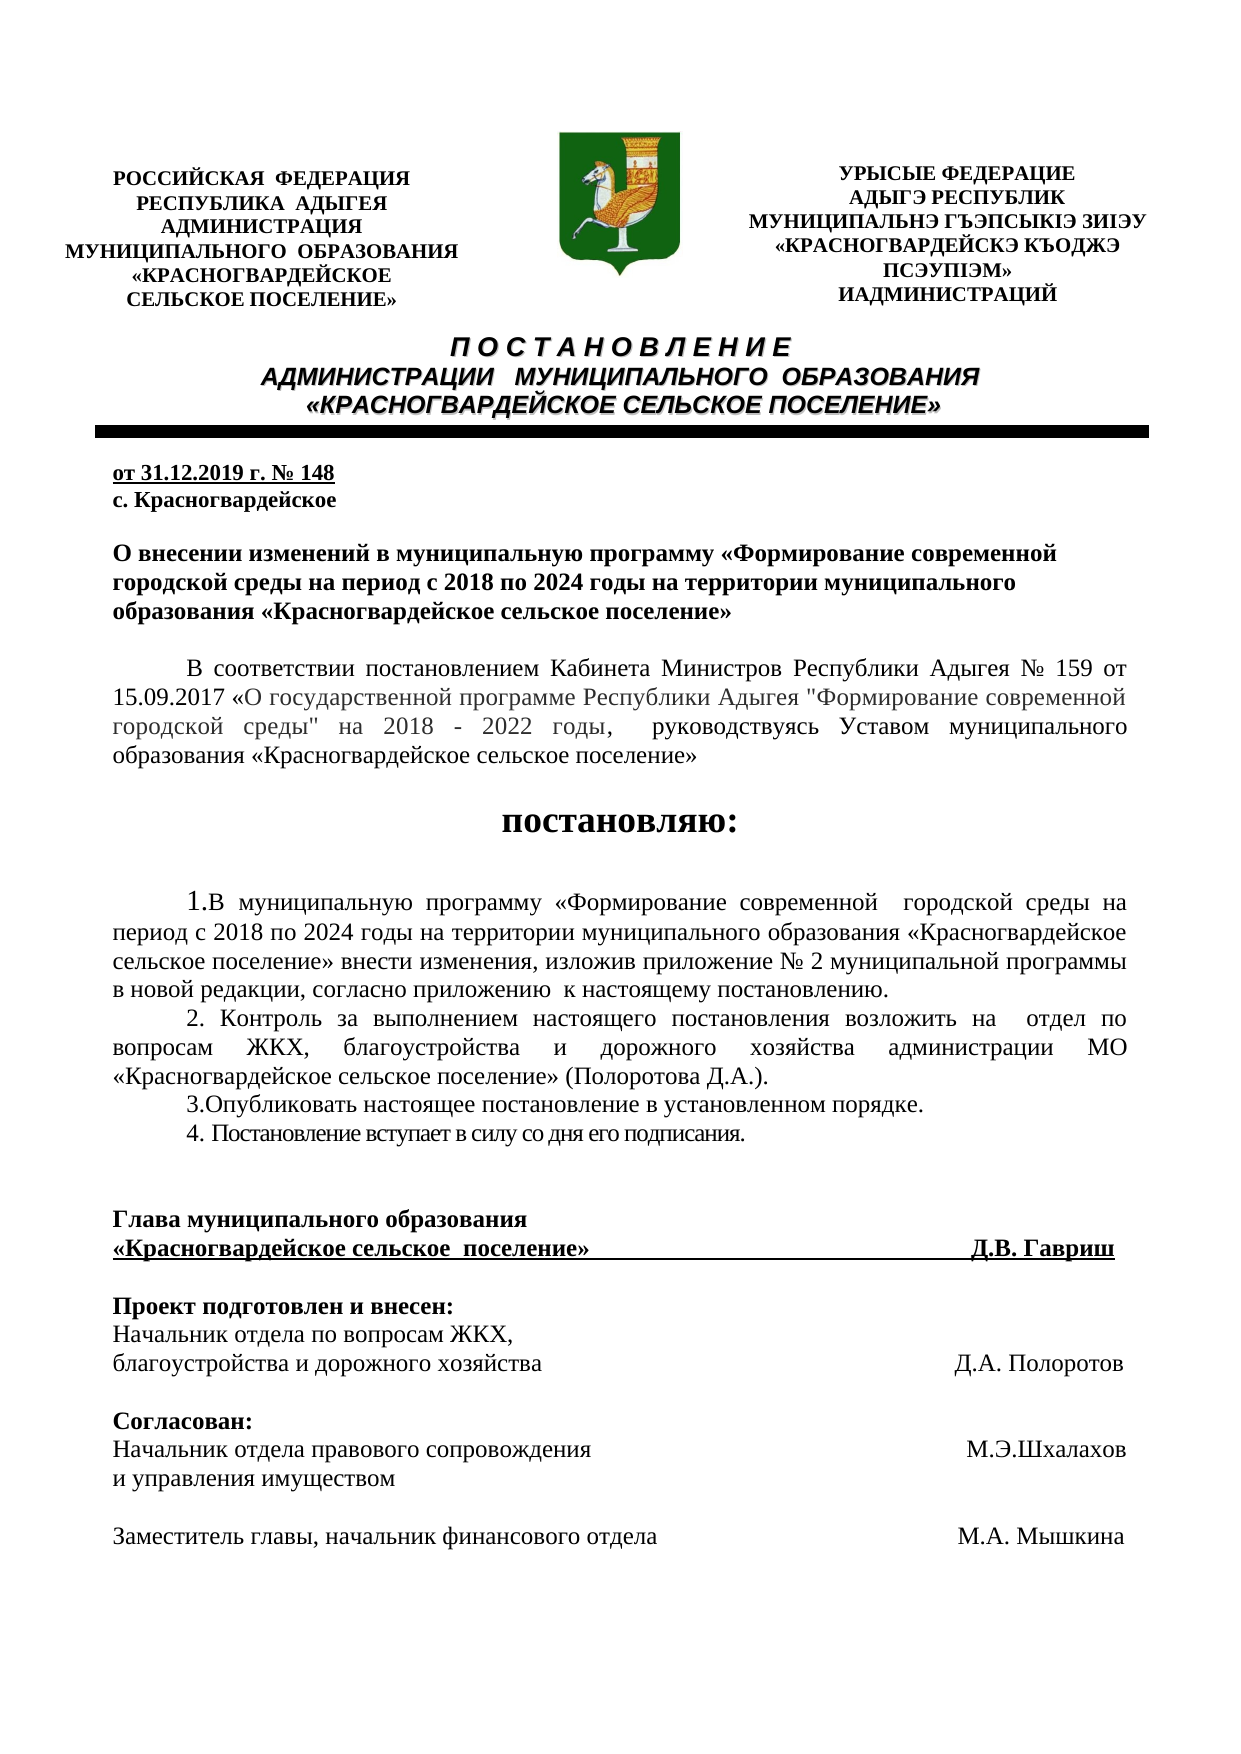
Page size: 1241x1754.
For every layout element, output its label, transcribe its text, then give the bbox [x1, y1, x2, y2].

text 2. Контроль за выполнением настоящего постановления возложить на отдел по вопросам ЖКХ, благоустройства и дорожного хозяйства администрации МО «Красногвардейское сельское поселение» (Полоротова Д.А.). [112, 1003, 1128, 1089]
text благоустройства и дорожного хозяйства Д.А. Полоротов [112, 1348, 1128, 1377]
text и управления имуществом [112, 1463, 1128, 1492]
text Начальник отдела правового сопровождения М.Э.Шхалахов [112, 1434, 1128, 1463]
text «Красногвардейское сельское поселение» Д.В. Гавриш [112, 1233, 1128, 1262]
subtitle АДМИНИСТРАЦИИ МУНИЦИПАЛЬНОГО ОБРАЗОВАНИЯ [112, 362, 1128, 391]
subtitle П О С Т А Н О В Л Е Н И Е [112, 331, 1128, 362]
text Глава муниципального образования [112, 1204, 1128, 1233]
text 1.В муниципальную программу «Формирование современной городской среды на период с 2018 по 2024 годы на территории муниципального образования «Красногвардейское сельское поселение» внести изменения, изложив приложение № 2 муниципальной программы в новой редакции, согласно приложению к настоящему постановлению. [112, 883, 1128, 1003]
text постановляю: [112, 797, 1128, 840]
text от 31.12.2019 г. № 148 [112, 459, 1128, 486]
text Согласован: [112, 1406, 1128, 1434]
text Проект подготовлен и внесен: [112, 1291, 1128, 1319]
text с. Красногвардейское [112, 486, 1128, 512]
text 3.Опубликовать настоящее постановление в установленном порядке. [112, 1089, 1128, 1118]
subtitle «КРАСНОГВАРДЕЙСКОЕ СЕЛЬСКОЕ ПОСЕЛЕНИЕ» [112, 391, 1128, 419]
subtitle В соответствии постановлением Кабинета Министров Республики Адыгея № 159 от 15.09.2017 «О государственной программе Республики Адыгея "Формирование современной городской среды" на 2018 - 2022 годы, руководствуясь Уставом муниципального образования «Красногвардейское сельское поселение» [112, 653, 1128, 768]
text Начальник отдела по вопросам ЖКХ, [112, 1319, 1128, 1348]
text О внесении изменений в муниципальную программу «Формирование современной городской среды на период с 2018 по 2024 годы на территории муниципального образования «Красногвардейское сельское поселение» [112, 538, 1128, 625]
picture [557, 131, 683, 278]
text 4. Постановление вступает в силу со дня его подписания. [112, 1118, 1128, 1147]
text Заместитель главы, начальник финансового отдела М.А. Мышкина [112, 1521, 1128, 1549]
